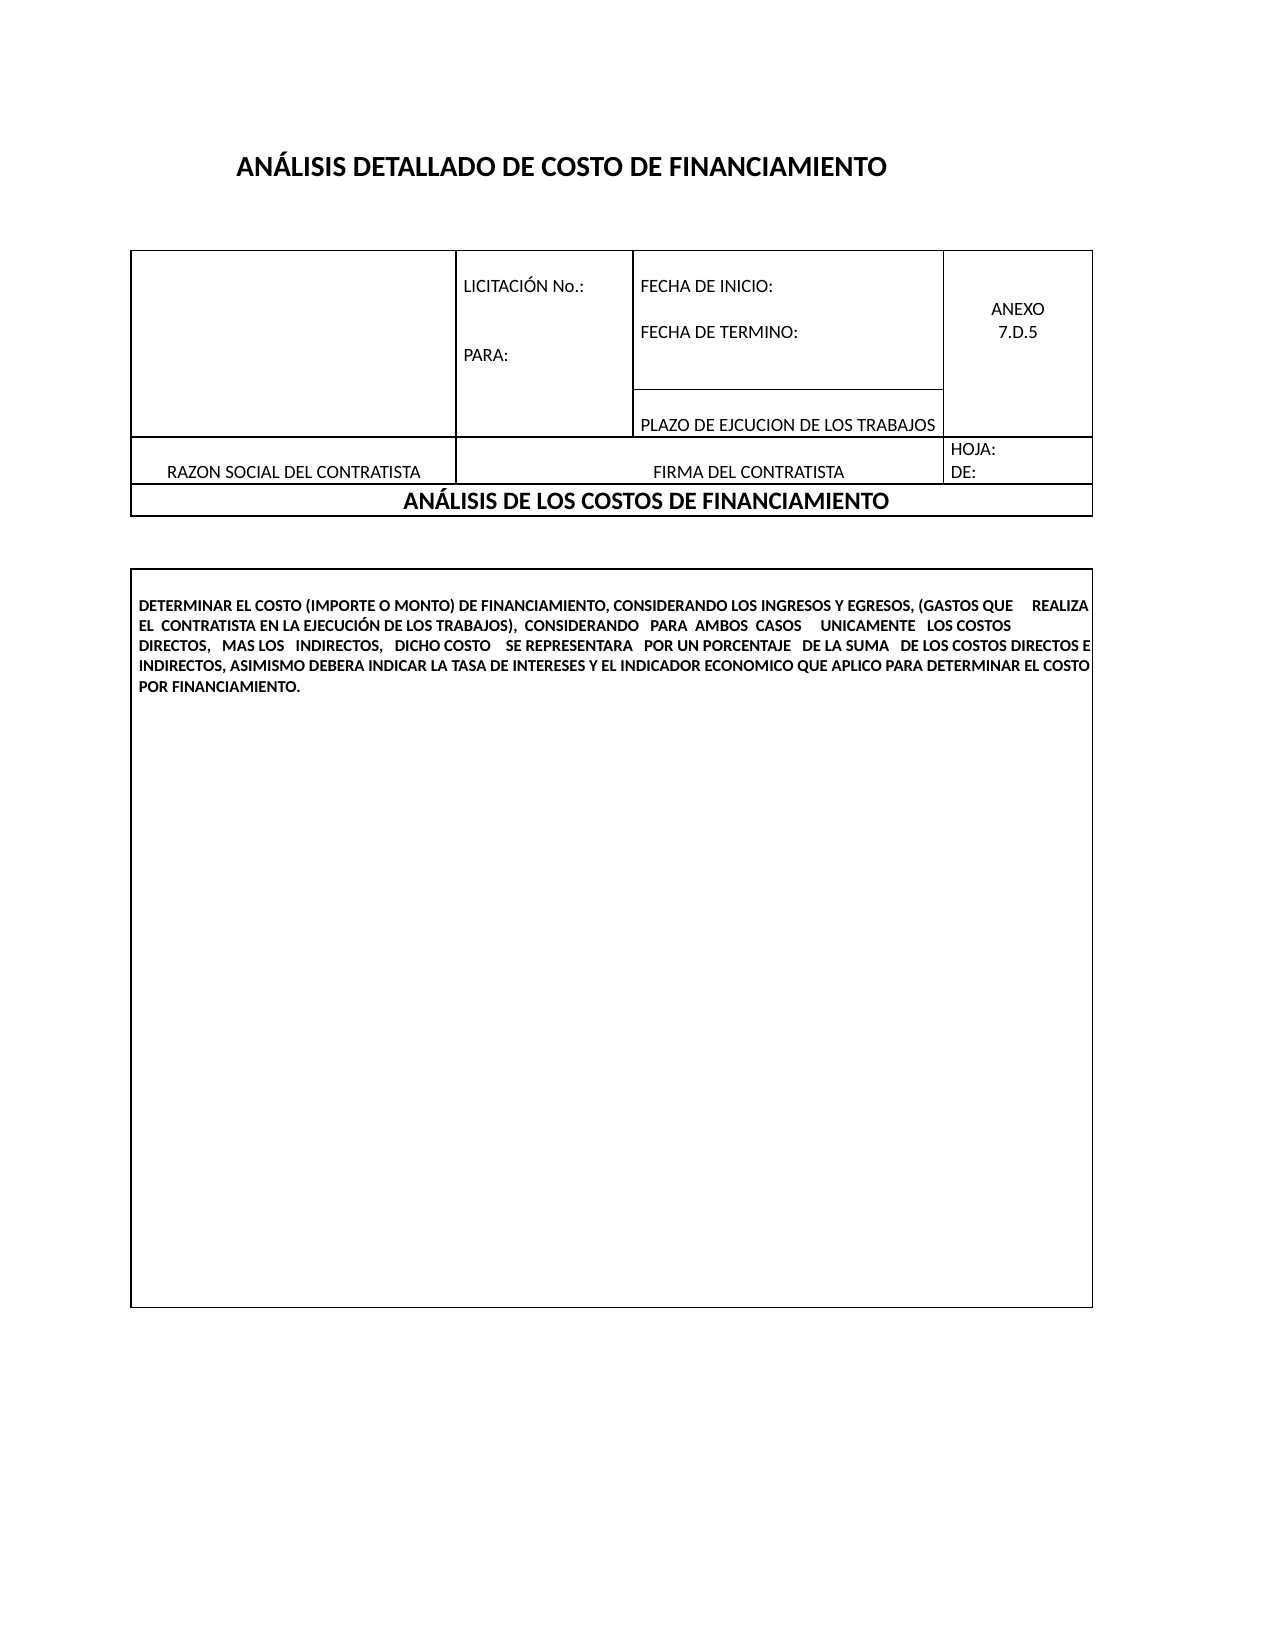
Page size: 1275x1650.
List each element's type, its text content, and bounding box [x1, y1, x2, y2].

text ANÁLISIS DETALLADO DE COSTO DE FINANCIAMIENTO [162, 148, 1231, 183]
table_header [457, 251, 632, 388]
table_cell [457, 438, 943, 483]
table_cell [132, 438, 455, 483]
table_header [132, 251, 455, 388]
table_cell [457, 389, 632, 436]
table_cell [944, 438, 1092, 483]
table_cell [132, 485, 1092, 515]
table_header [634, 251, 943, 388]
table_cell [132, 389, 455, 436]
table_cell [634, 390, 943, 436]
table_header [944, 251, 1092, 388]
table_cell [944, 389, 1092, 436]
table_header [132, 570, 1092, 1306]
